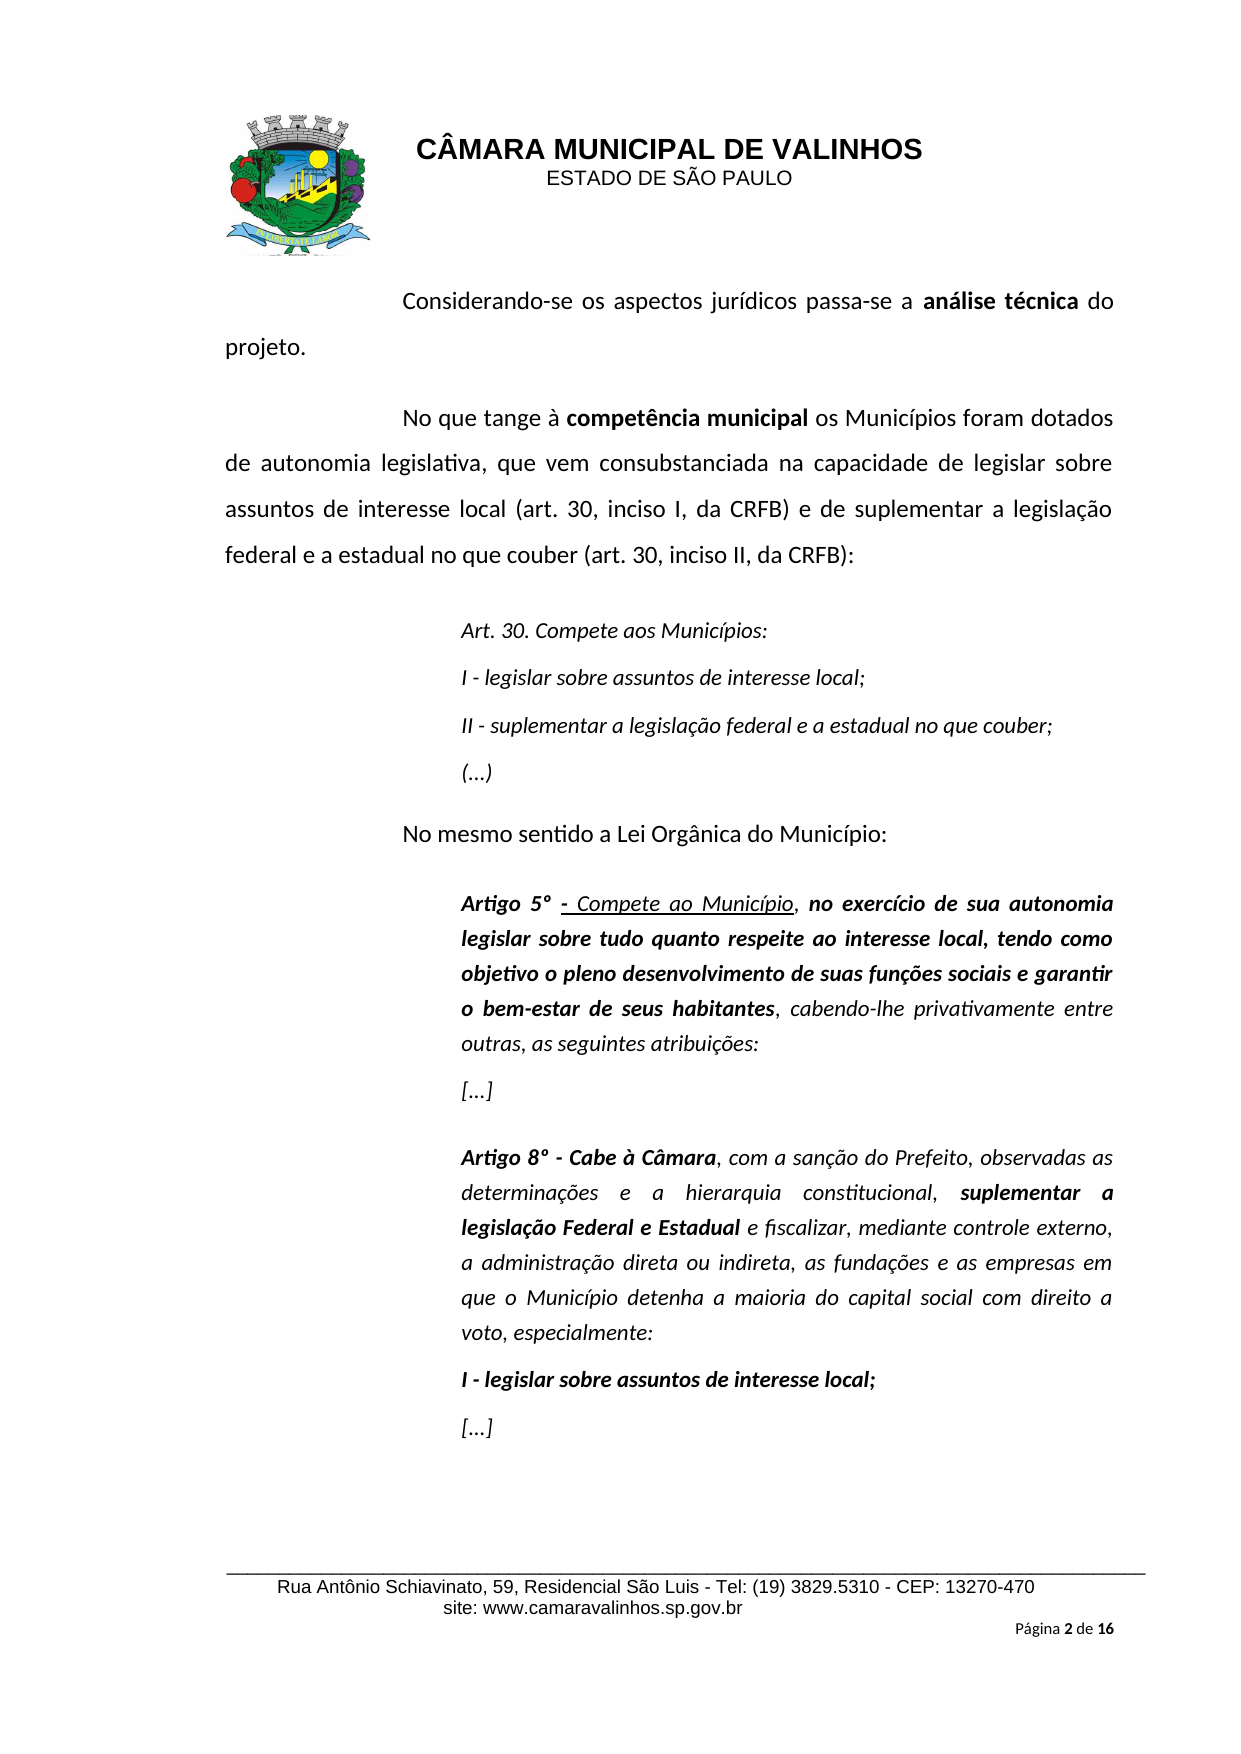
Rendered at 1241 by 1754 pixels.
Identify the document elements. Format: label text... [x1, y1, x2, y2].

text No mesmo sentido a Lei Orgânica do Município: [225, 818, 1114, 849]
text I - legislar sobre assuntos de interesse local; [461, 663, 1114, 691]
picture [226, 115, 371, 256]
text I - legislar sobre assuntos de interesse local; [461, 1366, 1114, 1393]
text (...) [461, 758, 1114, 786]
text Considerando-se os aspectos jurídicos passa-se a análise técnica do projeto. [225, 285, 1114, 361]
text [...] [461, 1413, 1114, 1441]
text Artigo 5º - Compete ao Município, no exercício de sua autonomia legislar sobre tudo quanto respeite ao interesse local, tendo como objetivo o pleno desenvolvimento de suas funções sociais e garantir o bem-estar de seus habitantes, cabendo-lhe privativamente entre outras, as seguintes atribuições: [461, 889, 1114, 1057]
text Art. 30. Compete aos Municípios: [461, 616, 1114, 644]
text Artigo 8º - Cabe à Câmara, com a sanção do Prefeito, observadas as determinações e a hierarquia constitucional, suplementar a legislação Federal e Estadual e fiscalizar, mediante controle externo, a administração direta ou indireta, as fundações e as empresas em que o Município detenha a maioria do capital social com direito a voto, especialmente: [461, 1143, 1114, 1346]
text [...] [461, 1077, 1114, 1105]
text No que tange à competência municipal os Municípios foram dotados de autonomia legislativa, que vem consubstanciada na capacidade de legislar sobre assuntos de interesse local (art. 30, inciso I, da CRFB) e de suplementar a legislação federal e a estadual no que couber (art. 30, inciso II, da CRFB): [225, 402, 1114, 569]
text II - suplementar a legislação federal e a estadual no que couber; [461, 711, 1114, 739]
